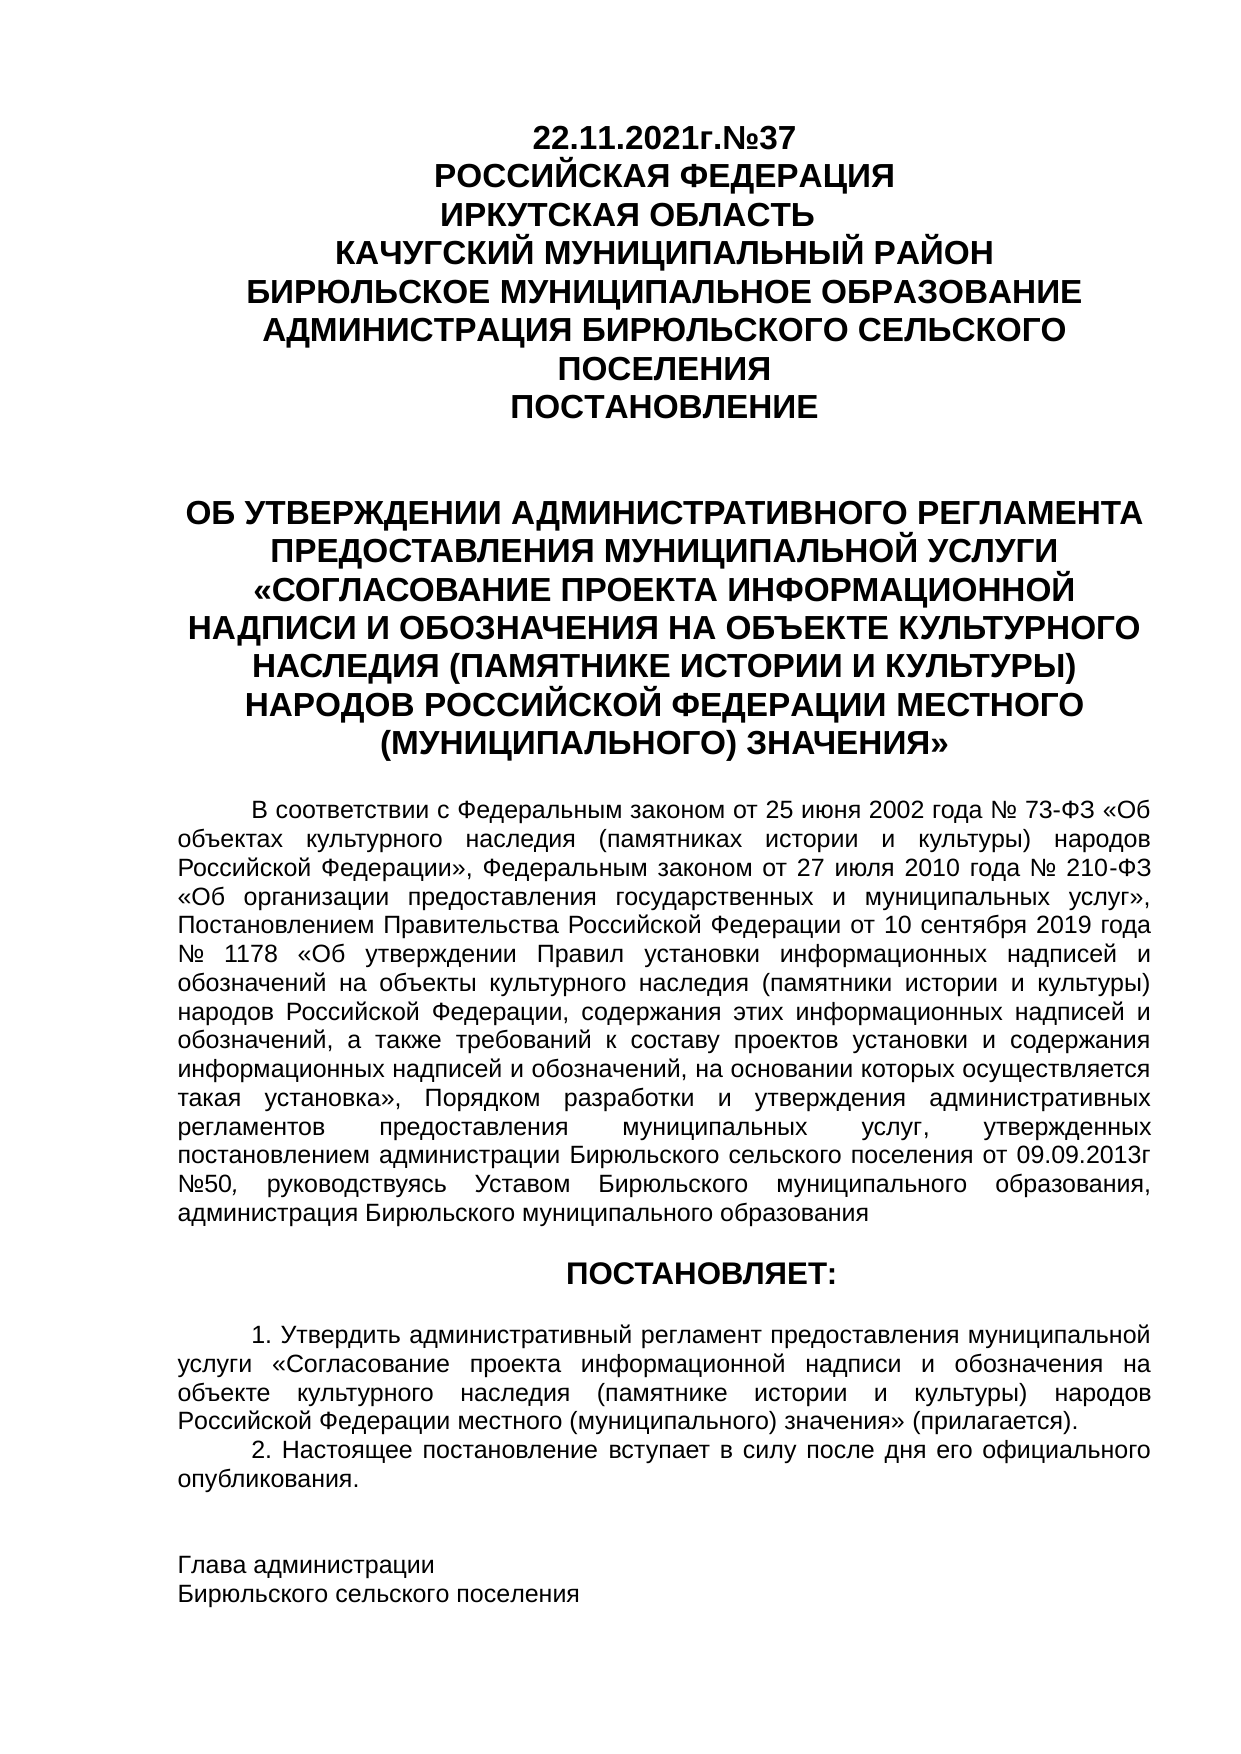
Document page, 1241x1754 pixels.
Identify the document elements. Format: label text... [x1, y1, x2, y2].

text ОБ УТВЕРЖДЕНИИ АДМИНИСТРАТИВНОГО РЕГЛАМЕНТА ПРЕДОСТАВЛЕНИЯ МУНИЦИПАЛЬНОЙ УСЛУГИ [177, 493, 1152, 569]
text АДМИНИСТРАЦИЯ БИРЮЛЬСКОГО СЕЛЬСКОГО ПОСЕЛЕНИЯ [177, 310, 1152, 387]
text Бирюльского сельского поселения [177, 1579, 1152, 1607]
text 2. Настоящее постановление вступает в силу после дня его официального опубликования. [177, 1435, 1152, 1492]
text КАЧУГСКИЙ МУНИЦИПАЛЬНЫЙ РАЙОН [177, 233, 1152, 272]
text «СОГЛАСОВАНИЕ ПРОЕКТА ИНФОРМАЦИОННОЙ НАДПИСИ И ОБОЗНАЧЕНИЯ НА ОБЪЕКТЕ КУЛЬТУРНОГО НАСЛЕДИЯ (ПАМЯТНИКЕ ИСТОРИИ И КУЛЬТУРЫ) НАРОДОВ РОССИЙСКОЙ ФЕДЕРАЦИИ МЕСТНОГО (МУНИЦИПАЛЬНОГО) ЗНАЧЕНИЯ» [177, 569, 1152, 762]
text В соответствии с Федеральным законом от 25 июня 2002 года № 73-ФЗ «Об объектах культурного наследия (памятниках истории и культуры) народов Российской Федерации», Федеральным законом от 27 июля 2010 года № 210-ФЗ «Об организации предоставления государственных и муниципальных услуг», Постановлением Правительства Российской Федерации от 10 сентября 2019 года № 1178 «Об утверждении Правил установки информационных надписей и обозначений на объекты культурного наследия (памятники истории и культуры) народов Российской Федерации, содержания этих информационных надписей и обозначений, а также требований к составу проектов установки и содержания информационных надписей и обозначений, на основании которых осуществляется такая установка», Порядком разработки и утверждения административных регламентов предоставления муниципальных услуг, утвержденных постановлением администрации Бирюльского сельского поселения от 09.09.2013г №50, руководствуясь Уставом Бирюльского муниципального образования, администрация Бирюльского муниципального образования [177, 795, 1152, 1227]
text ПОСТАНОВЛЯЕТ: [177, 1255, 1152, 1291]
text 22.11.2021г.№37 [177, 118, 1152, 157]
text БИРЮЛЬСКОЕ МУНИЦИПАЛЬНОЕ ОБРАЗОВАНИЕ [177, 272, 1152, 310]
text Глава администрации [177, 1550, 1152, 1579]
text ИРКУТСКАЯ ОБЛАСТЬ [103, 195, 1152, 233]
text РОССИЙСКАЯ ФЕДЕРАЦИЯ [177, 157, 1152, 195]
text 1. Утвердить административный регламент предоставления муниципальной услуги «Согласование проекта информационной надписи и обозначения на объекте культурного наследия (памятнике истории и культуры) народов Российской Федерации местного (муниципального) значения» (прилагается). [177, 1320, 1152, 1435]
text ПОСТАНОВЛЕНИЕ [177, 387, 1152, 426]
